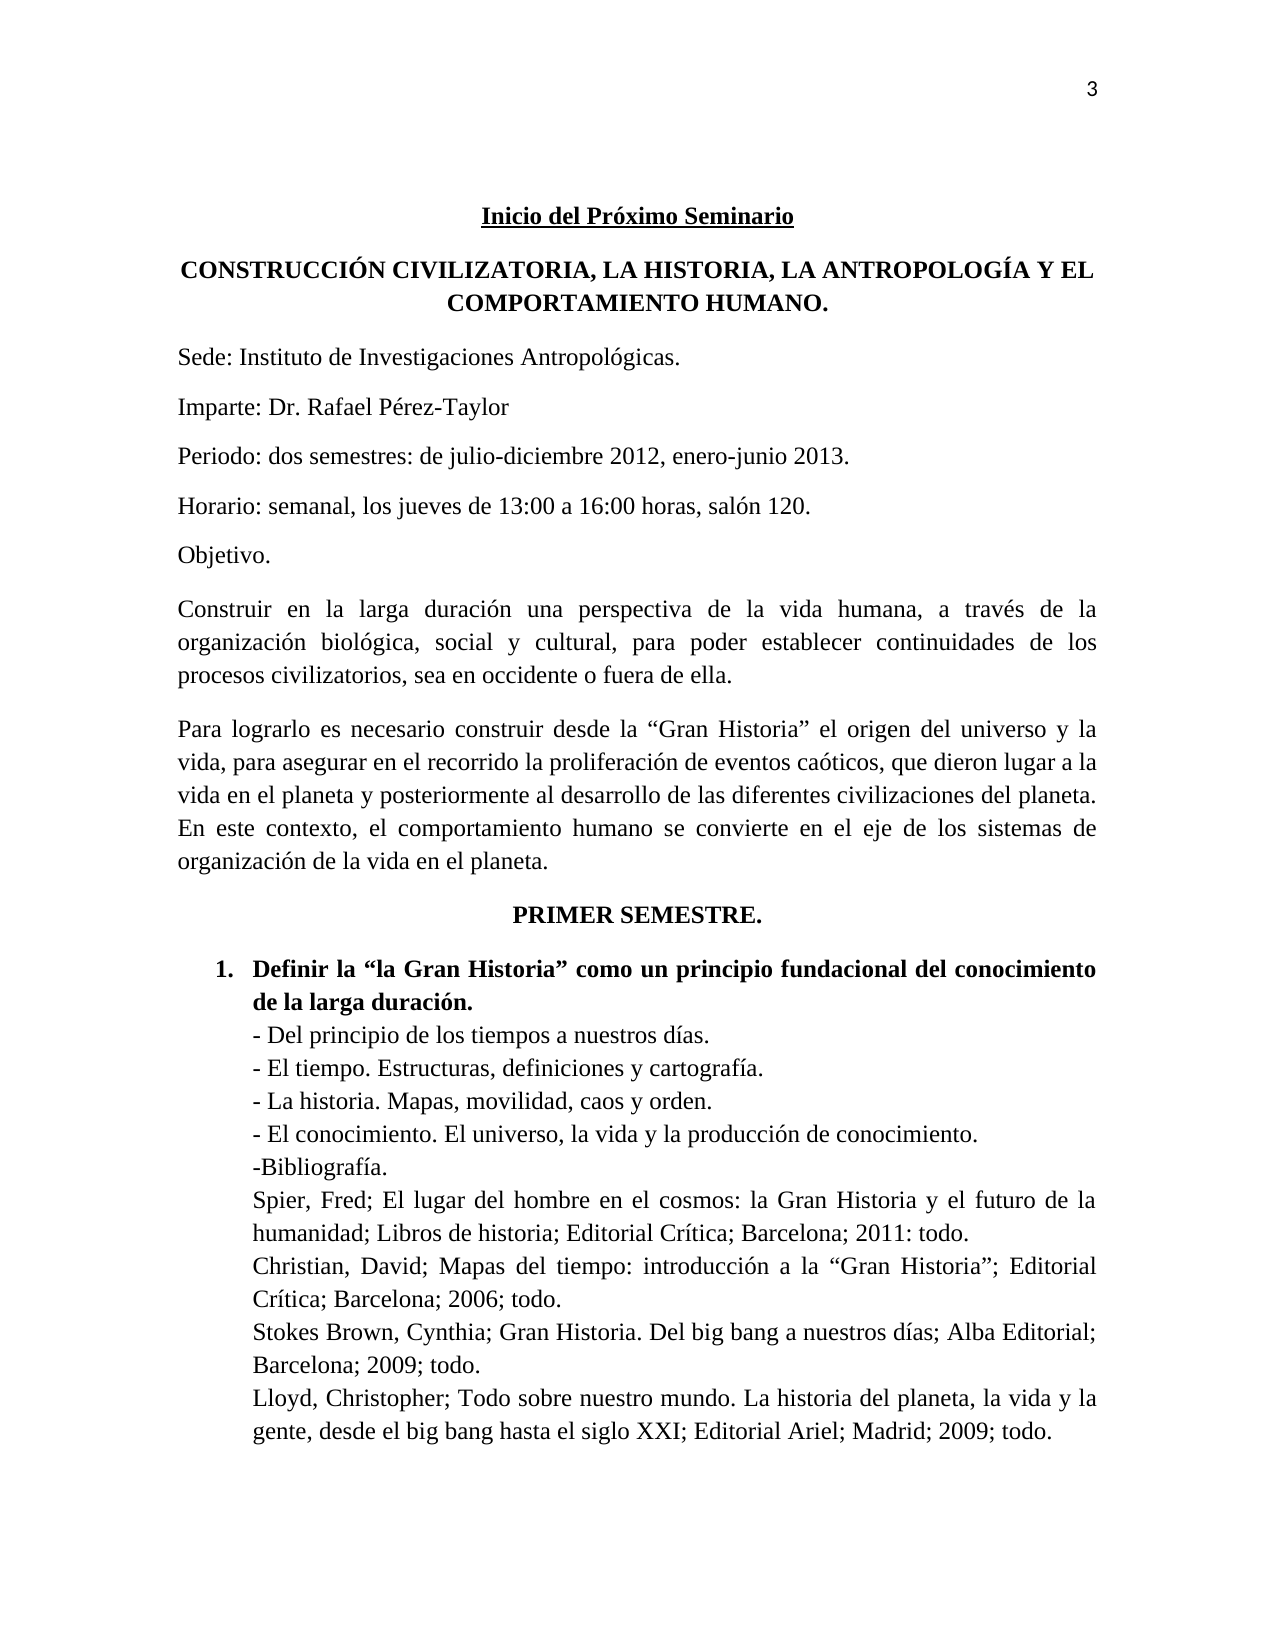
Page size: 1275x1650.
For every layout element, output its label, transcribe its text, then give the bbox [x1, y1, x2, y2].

list - El tiempo. Estructuras, definiciones y cartografía. [252, 1053, 1098, 1082]
text Inicio del Próximo Seminario [177, 201, 1098, 230]
list - La historia. Mapas, movilidad, caos y orden. [252, 1086, 1098, 1115]
text Para lograrlo es necesario construir desde la “Gran Historia” el origen del universo y la vida, para asegurar en el recorrido la proliferación de eventos caóticos, que dieron lugar a la vida en el planeta y posteriormente al desarrollo de las diferentes civilizaciones del planeta. En este contexto, el comportamiento humano se convierte en el eje de los sistemas de organización de la vida en el planeta. [177, 714, 1098, 875]
text PRIMER SEMESTRE. [177, 900, 1098, 929]
list Spier, Fred; El lugar del hombre en el cosmos: la Gran Historia y el futuro de la humanidad; Libros de historia; Editorial Crítica; Barcelona; 2011: todo. [252, 1185, 1098, 1247]
list Stokes Brown, Cynthia; Gran Historia. Del big bang a nuestros días; Alba Editorial; Barcelona; 2009; todo. [252, 1317, 1098, 1379]
text Periodo: dos semestres: de julio-diciembre 2012, enero-junio 2013. [177, 441, 1098, 470]
text Construir en la larga duración una perspectiva de la vida humana, a través de la organización biológica, social y cultural, para poder establecer continuidades de los procesos civilizatorios, sea en occidente o fuera de ella. [177, 594, 1098, 689]
list Lloyd, Christopher; Todo sobre nuestro mundo. La historia del planeta, la vida y la gente, desde el big bang hasta el siglo XXI; Editorial Ariel; Madrid; 2009; todo. [252, 1383, 1098, 1445]
text Imparte: Dr. Rafael Pérez-Taylor [177, 392, 1098, 421]
list Christian, David; Mapas del tiempo: introducción a la “Gran Historia”; Editorial Crítica; Barcelona; 2006; todo. [252, 1251, 1098, 1313]
text Sede: Instituto de Investigaciones Antropológicas. [177, 342, 1098, 371]
list - El conocimiento. El universo, la vida y la producción de conocimiento. [252, 1119, 1098, 1148]
list -Bibliografía. [252, 1152, 1098, 1181]
list Definir la “la Gran Historia” como un principio fundacional del conocimiento de la larga duración. [215, 954, 1098, 1016]
text Objetivo. [177, 541, 1098, 569]
text CONSTRUCCIÓN CIVILIZATORIA, LA HISTORIA, LA ANTROPOLOGÍA Y EL COMPORTAMIENTO HUMANO. [177, 255, 1098, 317]
text Horario: semanal, los jueves de 13:00 a 16:00 horas, salón 120. [177, 491, 1098, 520]
list - Del principio de los tiempos a nuestros días. [252, 1020, 1098, 1049]
